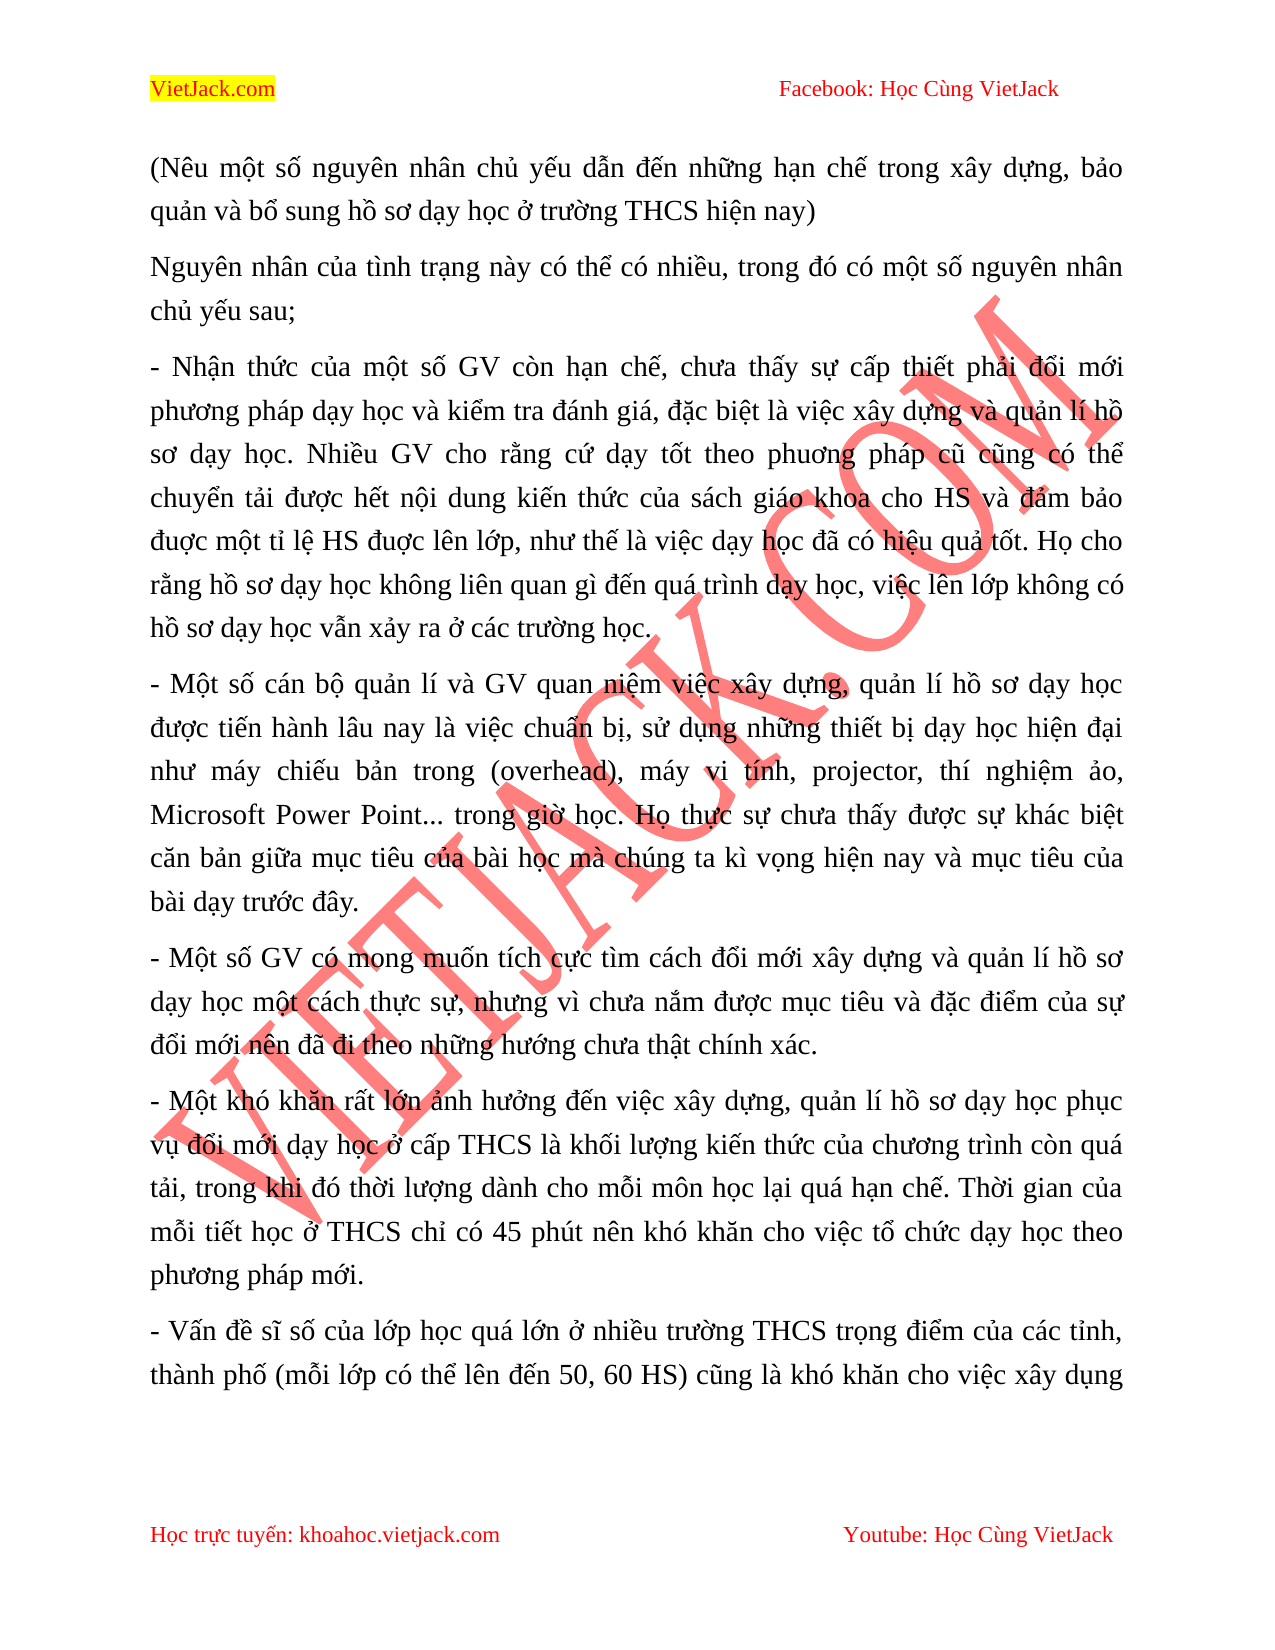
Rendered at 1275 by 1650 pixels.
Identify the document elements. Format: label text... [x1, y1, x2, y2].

text - Một số GV có mong muốn tích cực tìm cách đổi mới xây dựng và quản lí hồ sơ dạy học một cách thực sự, nhưng vì chưa nắm được mục tiêu và đặc điểm của sự đổi mới nên đã đi theo những hướng chưa thật chính xác. [150, 940, 1125, 1061]
text - Một số cán bộ quản lí và GV quan niệm việc xây dựng, quản lí hồ sơ dạy học được tiến hành lâu nay là việc chuẩn bị, sử dụng những thiết bị dạy học hiện đại như máy chiếu bản trong (overhead), máy vi tính, projector, thí nghiệm ảo, Microsoft Power Point... trong giờ học. Họ thực sự chưa thấy được sự khác biệt căn bản giữa mục tiêu của bài học mà chúng ta kì vọng hiện nay và mục tiêu của bài dạy trước đây. [150, 666, 1125, 918]
text - Một khó khăn rất lớn ảnh hưởng đến việc xây dựng, quản lí hồ sơ dạy học phục vụ đổi mới dạy học ở cấp THCS là khối lượng kiến thức của chương trình còn quá tải, trong khi đó thời lượng dành cho mỗi môn học lại quá hạn chế. Thời gian của mỗi tiết học ở THCS chỉ có 45 phút nên khó khăn cho việc tổ chức dạy học theo phương pháp mới. [150, 1083, 1125, 1291]
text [150, 1313, 1125, 1391]
text (Nêu một số nguyên nhân chủ yếu dẫn đến những hạn chế trong xây dựng, bảo quản và bổ sung hồ sơ dạy học ở trường THCS hiện nay) [150, 150, 1125, 227]
text Nguyên nhân của tình trạng này có thể có nhiều, trong đó có một số nguyên nhân chủ yếu sau; [150, 249, 1125, 327]
text - Nhận thức của một số GV còn hạn chế, chưa thấy sự cấp thiết phải đổi mới phương pháp dạy học và kiểm tra đánh giá, đặc biệt là việc xây dựng và quản lí hồ sơ dạy học. Nhiều GV cho rằng cứ dạy tốt theo phuơng pháp cũ cũng có thể chuyển tải được hết nội dung kiến thức của sách giáo khoa cho HS và đảm bảo đuợc một tỉ lệ HS đuợc lên lớp, như thế là việc dạy học đã có hiệu quả tốt. Họ cho rằng hồ sơ dạy học không liên quan gì đến quá trình dạy học, việc lên lớp không có hồ sơ dạy học vẫn xảy ra ở các trường học. [150, 349, 1125, 644]
